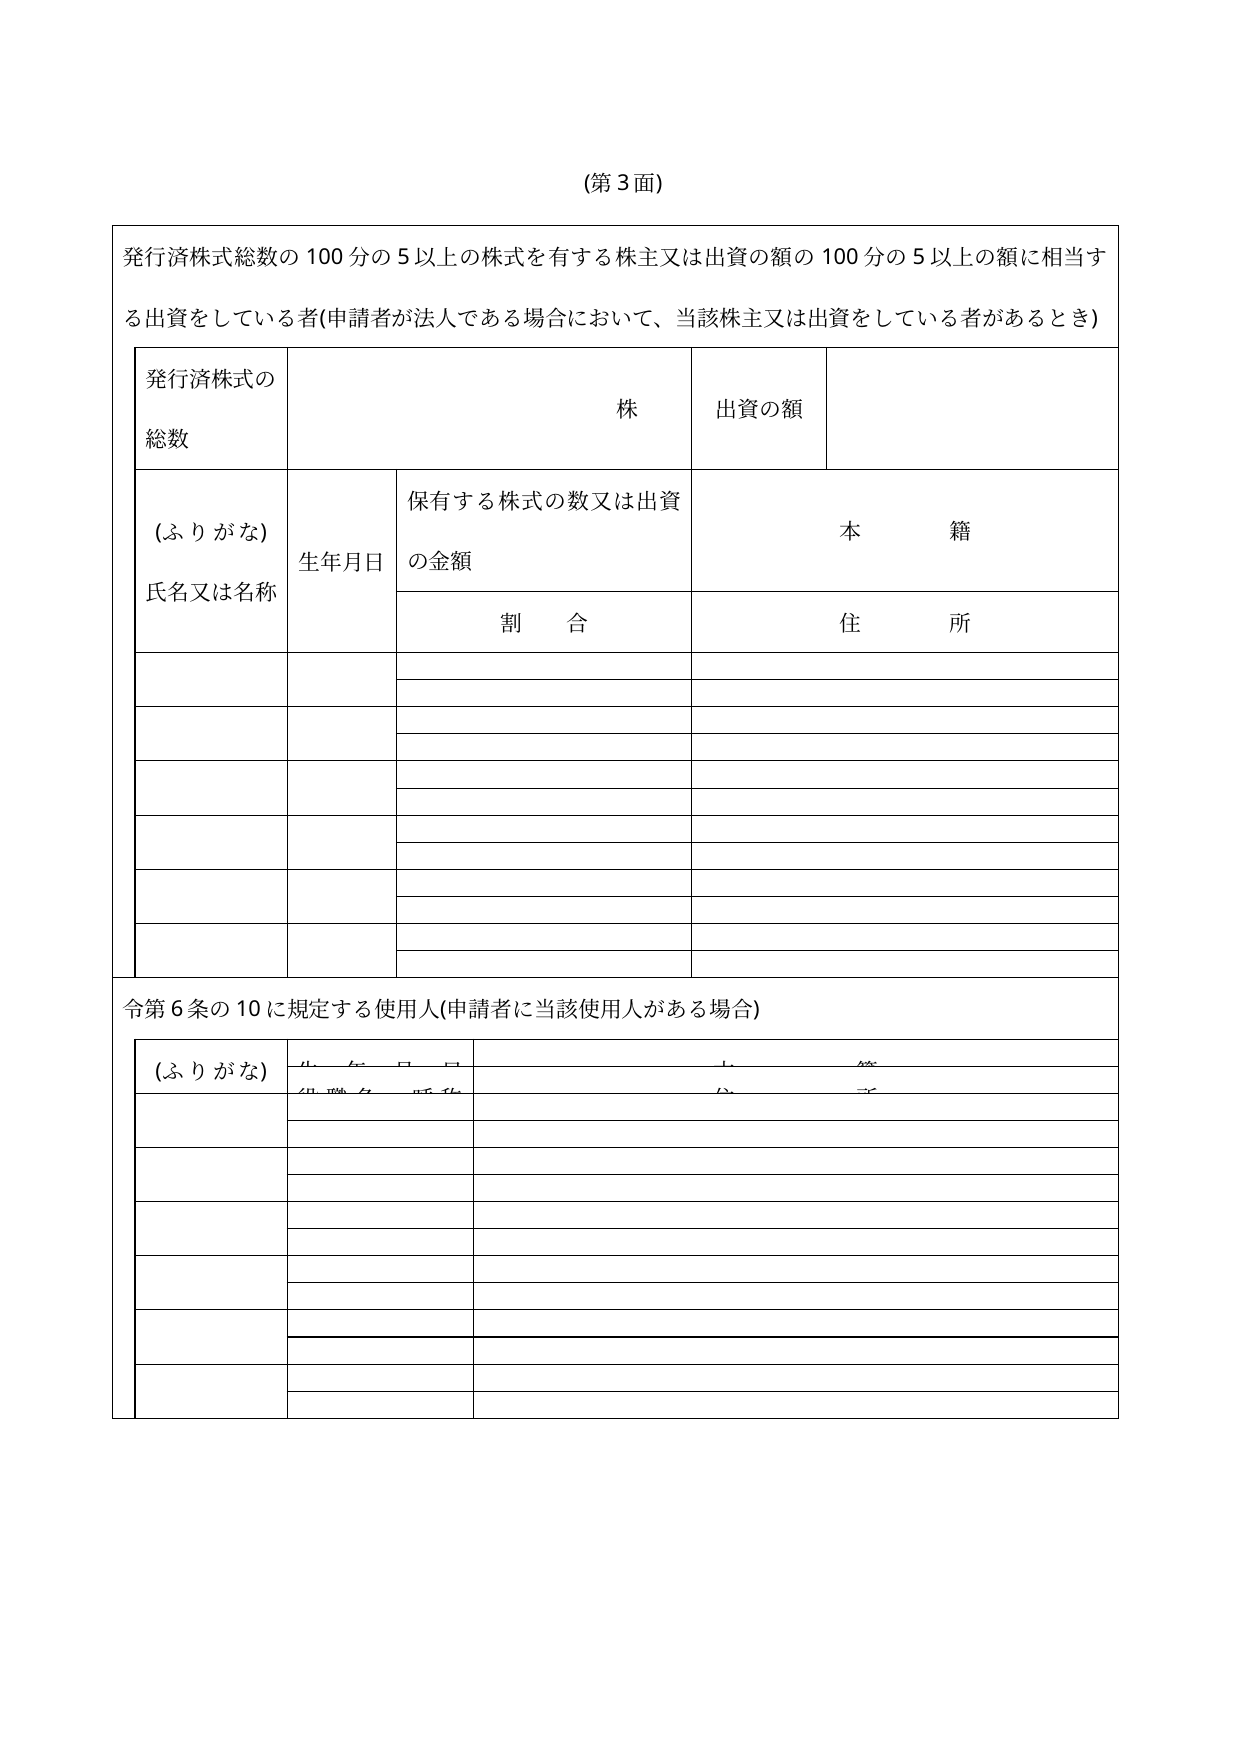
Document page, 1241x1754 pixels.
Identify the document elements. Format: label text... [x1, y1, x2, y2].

table_cell [397, 843, 691, 869]
table_cell [288, 1094, 473, 1120]
table_cell [136, 1256, 287, 1309]
table_cell [474, 1202, 1118, 1228]
table_cell [288, 870, 396, 923]
table_cell [397, 680, 691, 706]
table_cell 住所 [692, 592, 1118, 652]
table_cell 本籍 [692, 470, 1118, 591]
table_cell [136, 1310, 287, 1363]
table_cell [692, 843, 1118, 869]
table_cell 令第6条の10に規定する使用人(申請者に当該使用人がある場合) [113, 978, 1118, 1038]
text (第3面) [112, 152, 1128, 212]
table_cell [474, 1148, 1118, 1174]
table_cell [692, 761, 1118, 787]
table_cell [827, 348, 1118, 469]
table_cell [136, 653, 287, 706]
table_cell [474, 1365, 1118, 1391]
table_cell 役職名・呼称 [288, 1067, 473, 1093]
table_cell [397, 761, 691, 787]
table_cell [397, 707, 691, 733]
table_cell [288, 1283, 473, 1309]
table_cell [692, 707, 1118, 733]
table_cell [692, 816, 1118, 842]
table_cell [136, 816, 287, 869]
table_cell [136, 870, 287, 923]
table_cell [288, 1310, 473, 1336]
table_cell [692, 951, 1118, 977]
table_cell [474, 1283, 1118, 1309]
table_cell [136, 761, 287, 814]
table_cell [136, 1365, 287, 1418]
table_cell [136, 1094, 287, 1147]
table_cell (ふりがな) 氏名又は名称 [136, 470, 287, 652]
table_cell [113, 1039, 134, 1418]
table_cell [692, 897, 1118, 923]
table_cell [113, 347, 134, 977]
table_cell [136, 707, 287, 760]
table_cell [474, 1175, 1118, 1201]
table_cell 生年月日 [288, 1040, 473, 1066]
table_cell [692, 924, 1118, 950]
table_cell [288, 707, 396, 760]
table_cell [288, 1365, 473, 1391]
table_cell [692, 734, 1118, 760]
table_cell [288, 1148, 473, 1174]
table_cell [397, 734, 691, 760]
table_cell 住所 [474, 1067, 1118, 1093]
table_cell (ふりがな) 氏名 [136, 1040, 287, 1093]
table_cell [288, 1338, 473, 1363]
table_cell [397, 897, 691, 923]
table_cell [692, 653, 1118, 679]
table_cell 発行済株式の総数 [136, 348, 287, 469]
table_cell [288, 816, 396, 869]
table_cell [136, 924, 287, 977]
table_cell 株 [288, 348, 691, 469]
table_cell [136, 1202, 287, 1255]
table_cell [397, 951, 691, 977]
table_cell [397, 816, 691, 842]
table_cell [397, 653, 691, 679]
table_cell 保有する株式の数又は出資の金額 [397, 470, 691, 591]
table_cell [288, 1175, 473, 1201]
table_cell [288, 1229, 473, 1255]
table_cell [288, 924, 396, 977]
table_cell [474, 1121, 1118, 1147]
table_cell [474, 1310, 1118, 1336]
table_cell [136, 1148, 287, 1201]
table_cell 生年月日 [288, 470, 396, 652]
table_cell [692, 870, 1118, 896]
table_cell [397, 870, 691, 896]
table_cell [288, 1202, 473, 1228]
table_cell [692, 789, 1118, 814]
table_cell [474, 1229, 1118, 1255]
table_cell 割合 [397, 592, 691, 652]
table_cell [474, 1392, 1118, 1418]
table_cell [288, 1256, 473, 1282]
table_cell [397, 789, 691, 814]
table_header 発行済株式総数の100分の5以上の株式を有する株主又は出資の額の100分の5以上の額に相当する出資をしている者(申請者が法人である場合において、当該株主又は出資をしている者があるとき) [113, 226, 1118, 347]
table_cell 本籍 [474, 1040, 1118, 1066]
table_cell [288, 653, 396, 706]
table_cell [397, 924, 691, 950]
table_cell [474, 1256, 1118, 1282]
table_cell 出資の額 [692, 348, 826, 469]
table_cell [474, 1094, 1118, 1120]
table_cell [692, 680, 1118, 706]
table_cell [288, 761, 396, 814]
table_cell [474, 1338, 1118, 1363]
table_cell [288, 1121, 473, 1147]
table_cell [288, 1392, 473, 1418]
